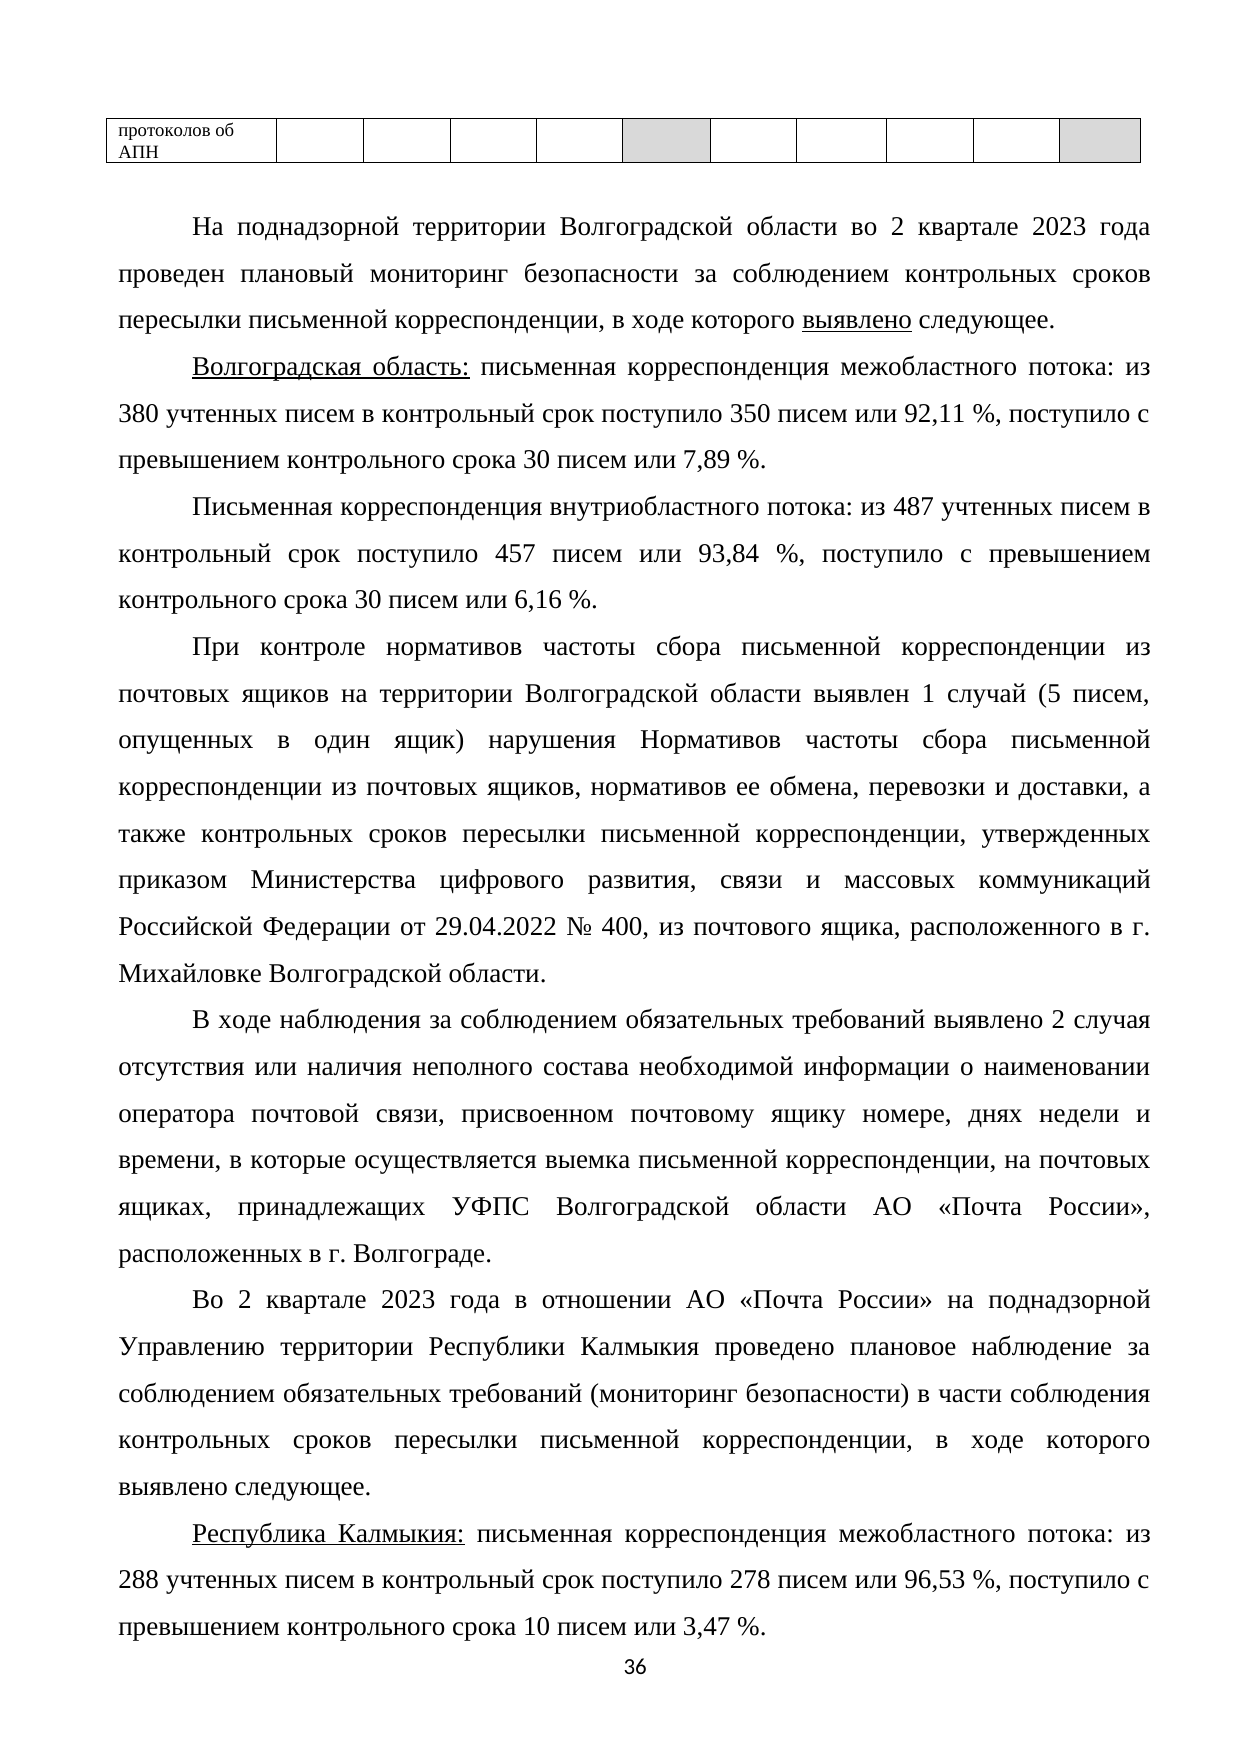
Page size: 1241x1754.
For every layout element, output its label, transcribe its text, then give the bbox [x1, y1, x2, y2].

text Республика Калмыкия: письменная корреспонденция межобластного потока: из 288 учтенных писем в контрольный срок поступило 278 писем или 96,53 %, поступило с превышением контрольного срока 10 писем или 3,47 %. [118, 1517, 1152, 1641]
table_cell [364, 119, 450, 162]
text В ходе наблюдения за соблюдением обязательных требований выявлено 2 случая отсутствия или наличия неполного состава необходимой информации о наименовании оператора почтовой связи, присвоенном почтовому ящику номере, днях недели и времени, в которые осуществляется выемка письменной корреспонденции, на почтовых ящиках, принадлежащих УФПС Волгоградской области АО «Почта России», расположенных в г. Волгограде. [118, 1003, 1152, 1268]
text Письменная корреспонденция внутриобластного потока: из 487 учтенных писем в контрольный срок поступило 457 писем или 93,84 %, поступило с превышением контрольного срока 30 писем или 6,16 %. [118, 490, 1152, 614]
text При контроле нормативов частоты сбора письменной корреспонденции из почтовых ящиков на территории Волгоградской области выявлен 1 случай (5 писем, опущенных в один ящик) нарушения Нормативов частоты сбора письменной корреспонденции из почтовых ящиков, нормативов ее обмена, перевозки и доставки, а также контрольных сроков пересылки письменной корреспонденции, утвержденных приказом Министерства цифрового развития, связи и массовых коммуникаций Российской Федерации от 29.04.2022 № 400, из почтового ящика, расположенного в г. Михайловке Волгоградской области. [118, 630, 1152, 988]
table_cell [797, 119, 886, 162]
text Волгоградская область: письменная корреспонденция межобластного потока: из 380 учтенных писем в контрольный срок поступило 350 писем или 92,11 %, поступило с превышением контрольного срока 30 писем или 7,89 %. [118, 350, 1152, 474]
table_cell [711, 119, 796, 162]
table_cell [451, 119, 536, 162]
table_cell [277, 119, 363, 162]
text На поднадзорной территории Волгоградской области во 2 квартале 2023 года проведен плановый мониторинг безопасности за соблюдением контрольных сроков пересылки письменной корреспонденции, в ходе которого выявлено следующее. [118, 210, 1152, 334]
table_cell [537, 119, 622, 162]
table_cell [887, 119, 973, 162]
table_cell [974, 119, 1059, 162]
text Во 2 квартале 2023 года в отношении АО «Почта России» на поднадзорной Управлению территории Республики Калмыкия проведено плановое наблюдение за соблюдением обязательных требований (мониторинг безопасности) в части соблюдения контрольных сроков пересылки письменной корреспонденции, в ходе которого выявлено следующее. [118, 1283, 1152, 1501]
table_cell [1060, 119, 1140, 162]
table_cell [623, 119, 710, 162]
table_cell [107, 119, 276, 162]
